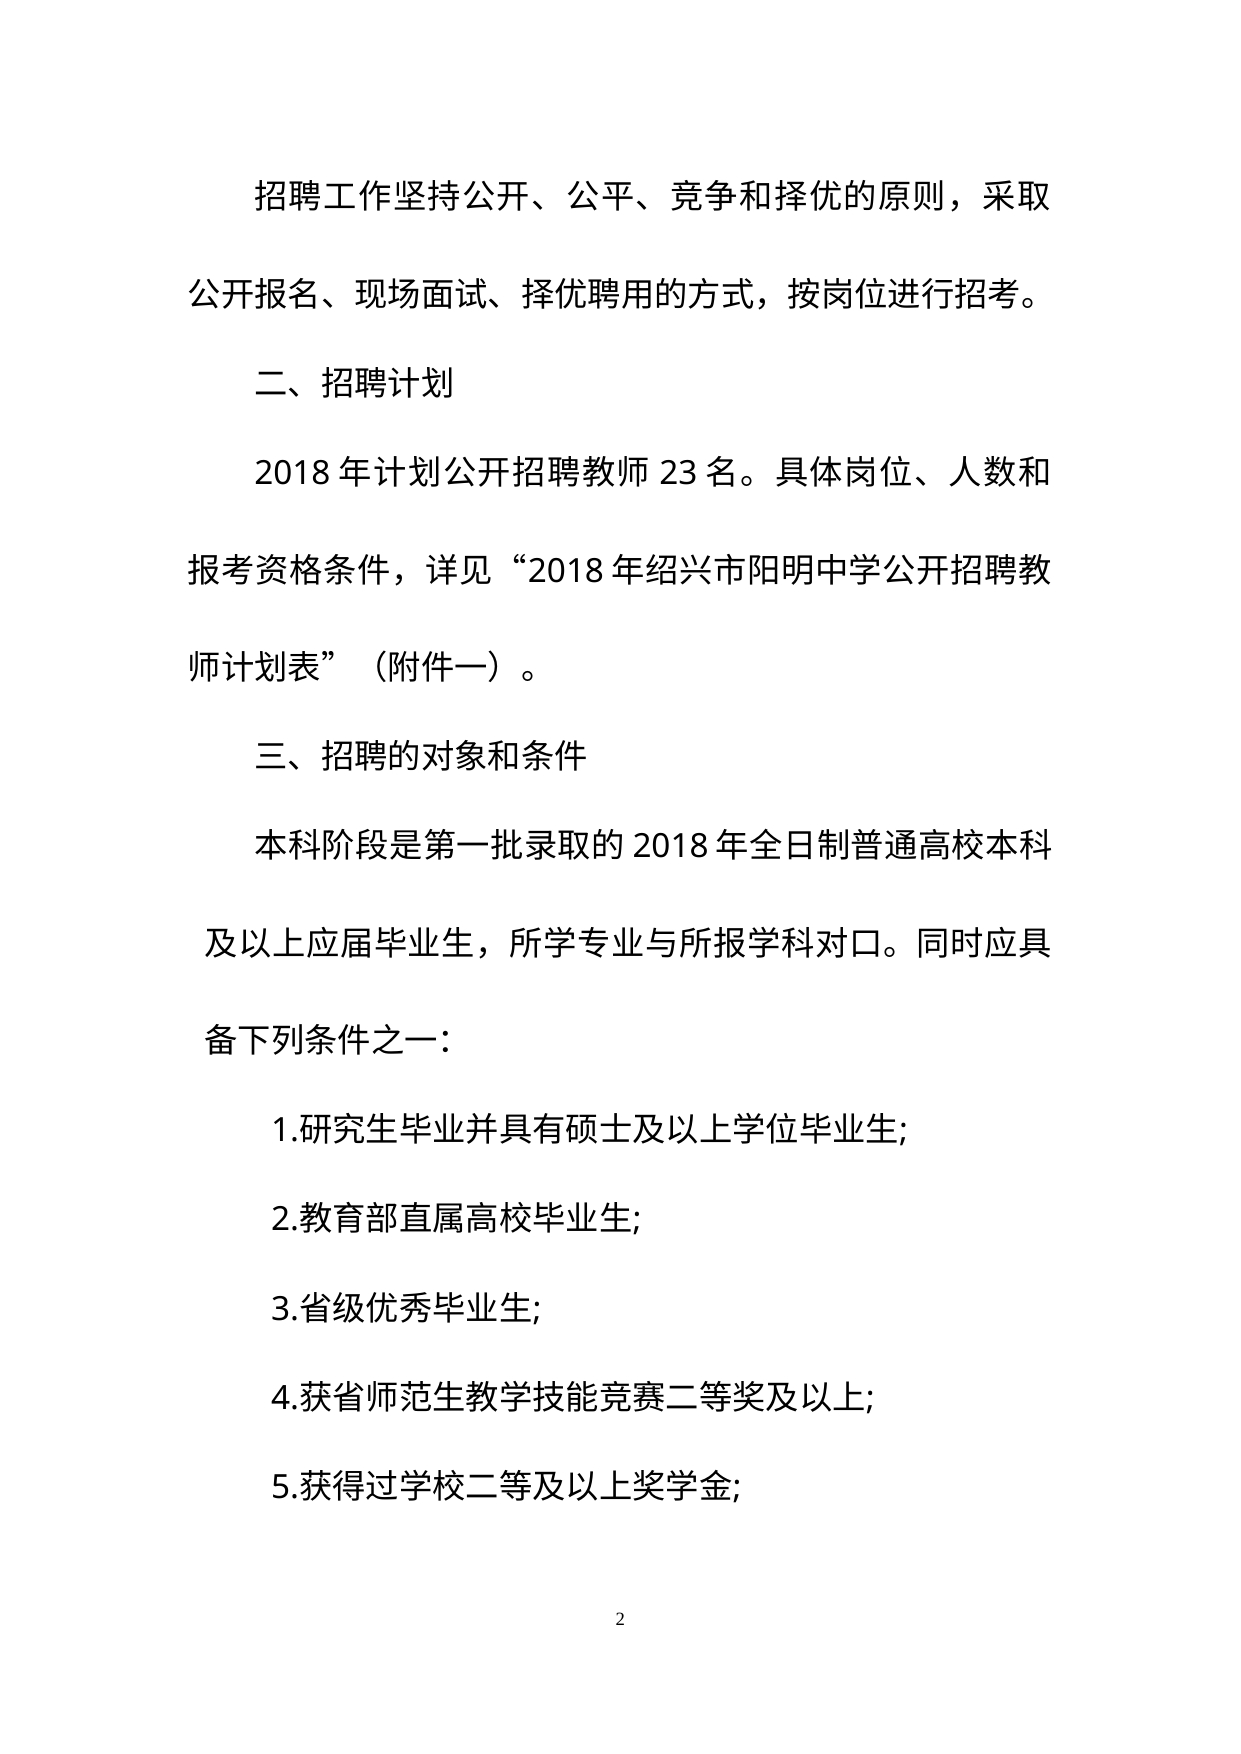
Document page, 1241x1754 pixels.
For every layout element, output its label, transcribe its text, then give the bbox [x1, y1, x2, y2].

text 5.获得过学校二等及以上奖学金; [187, 1451, 1053, 1516]
text 二、招聘计划 [187, 348, 1053, 413]
text 1.研究生毕业并具有硕士及以上学位毕业生; [187, 1095, 1053, 1160]
text 招聘工作坚持公开、公平、竞争和择优的原则，采取公开报名、现场面试、择优聘用的方式，按岗位进行招考。 [187, 162, 1053, 324]
text 2018年计划公开招聘教师23名。具体岗位、人数和报考资格条件，详见“2018年绍兴市阳明中学公开招聘教师计划表”（附件一）。 [187, 438, 1053, 698]
text 2.教育部直属高校毕业生; [187, 1184, 1053, 1249]
text 3.省级优秀毕业生; [187, 1273, 1053, 1338]
text 本科阶段是第一批录取的2018年全日制普通高校本科及以上应届毕业生，所学专业与所报学科对口。同时应具备下列条件之一： [204, 811, 1053, 1071]
text 4.获省师范生教学技能竞赛二等奖及以上; [187, 1362, 1053, 1427]
text 三、招聘的对象和条件 [187, 722, 1053, 787]
